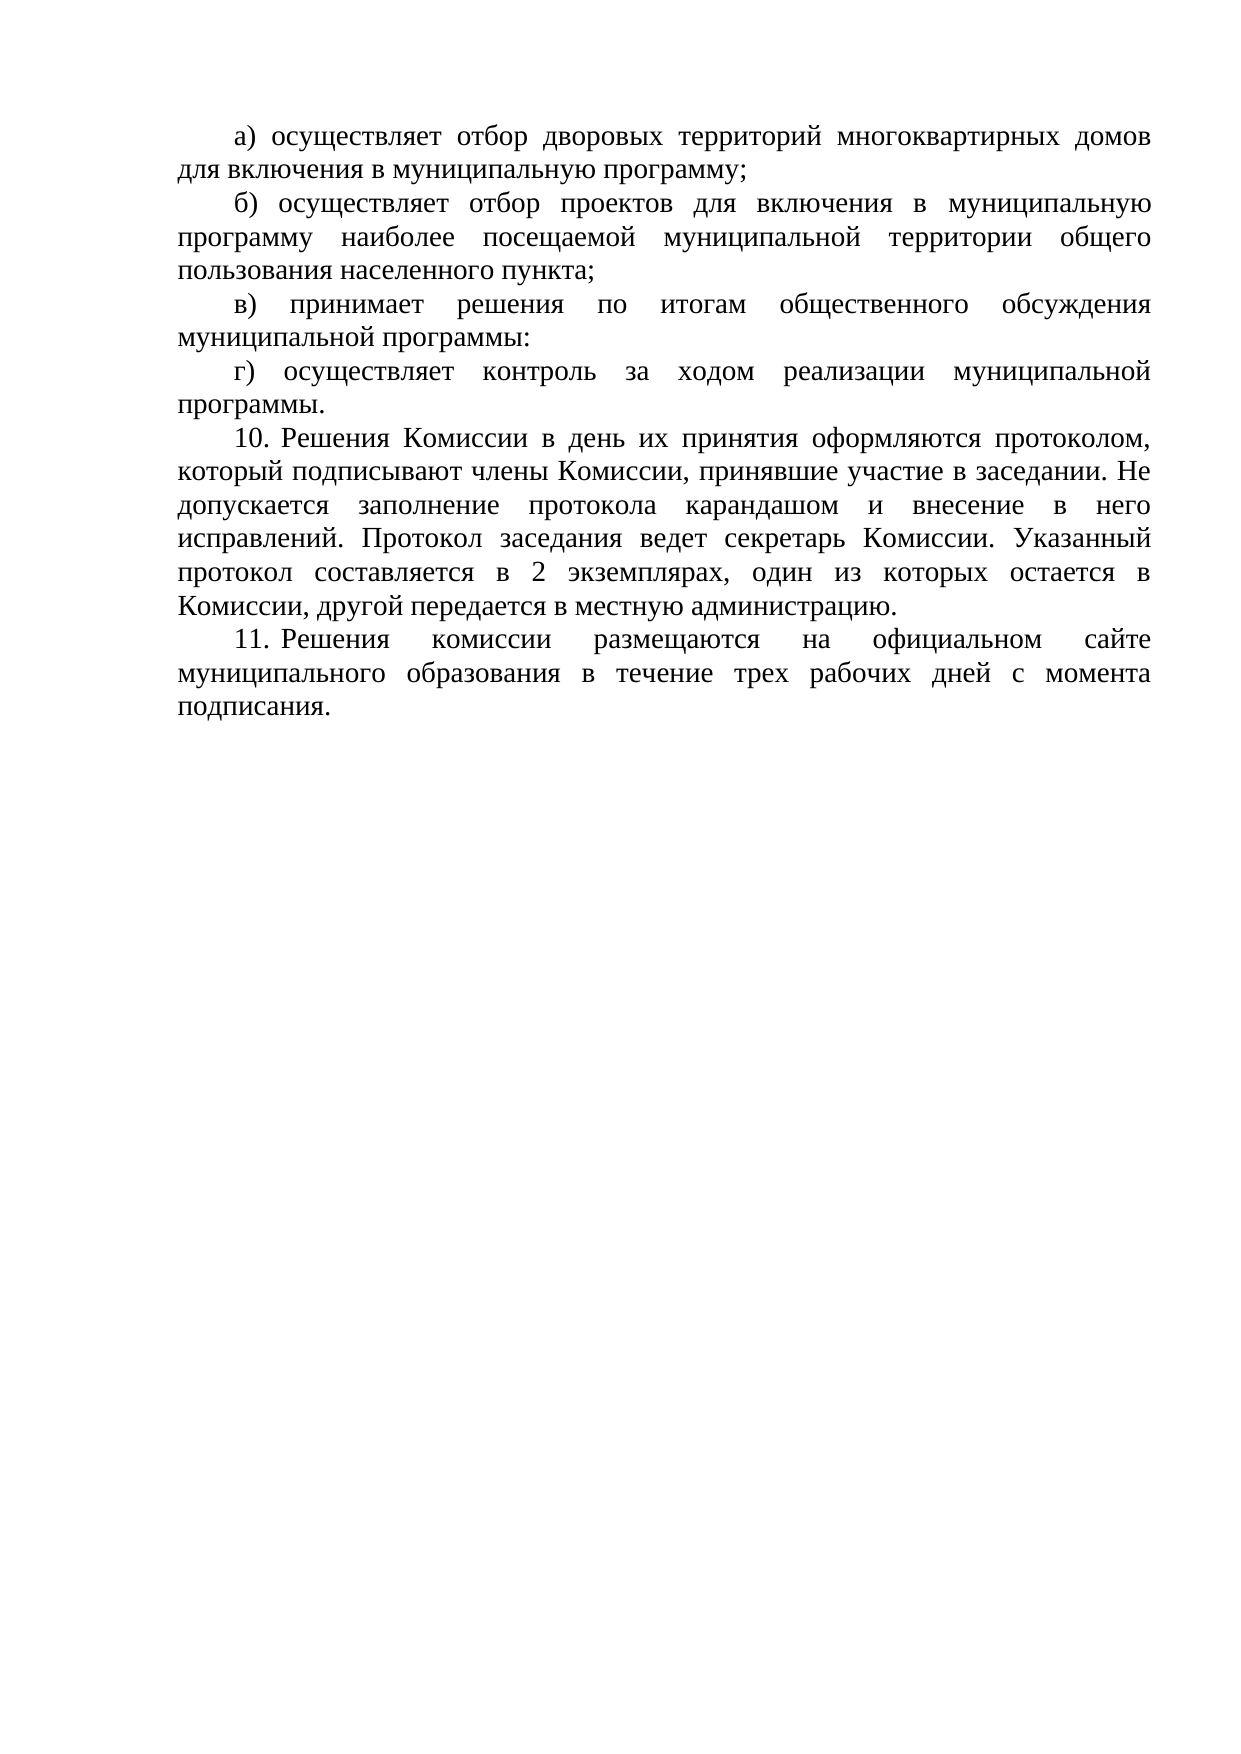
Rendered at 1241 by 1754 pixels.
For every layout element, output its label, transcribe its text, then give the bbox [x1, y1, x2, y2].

text а) осуществляет отбор дворовых территорий многоквартирных домов для включения в муниципальную программу; [177, 118, 1152, 185]
text б) осуществляет отбор проектов для включения в муниципальную программу наиболее посещаемой муниципальной территории общего пользования населенного пункта; [177, 185, 1152, 286]
text г) осуществляет контроль за ходом реализации муниципальной программы. [177, 353, 1152, 420]
text в) принимает решения по итогам общественного обсуждения муниципальной программы: [177, 286, 1152, 353]
text 11. Решения комиссии размещаются на официальном сайте муниципального образования в течение трех рабочих дней с момента подписания. [177, 621, 1152, 722]
text 10. Решения Комиссии в день их принятия оформляются протоколом, который подписывают члены Комиссии, принявшие участие в заседании. Не допускается заполнение протокола карандашом и внесение в него исправлений. Протокол заседания ведет секретарь Комиссии. Указанный протокол составляется в 2 экземплярах, один из которых остается в Комиссии, другой передается в местную администрацию. [177, 420, 1152, 621]
